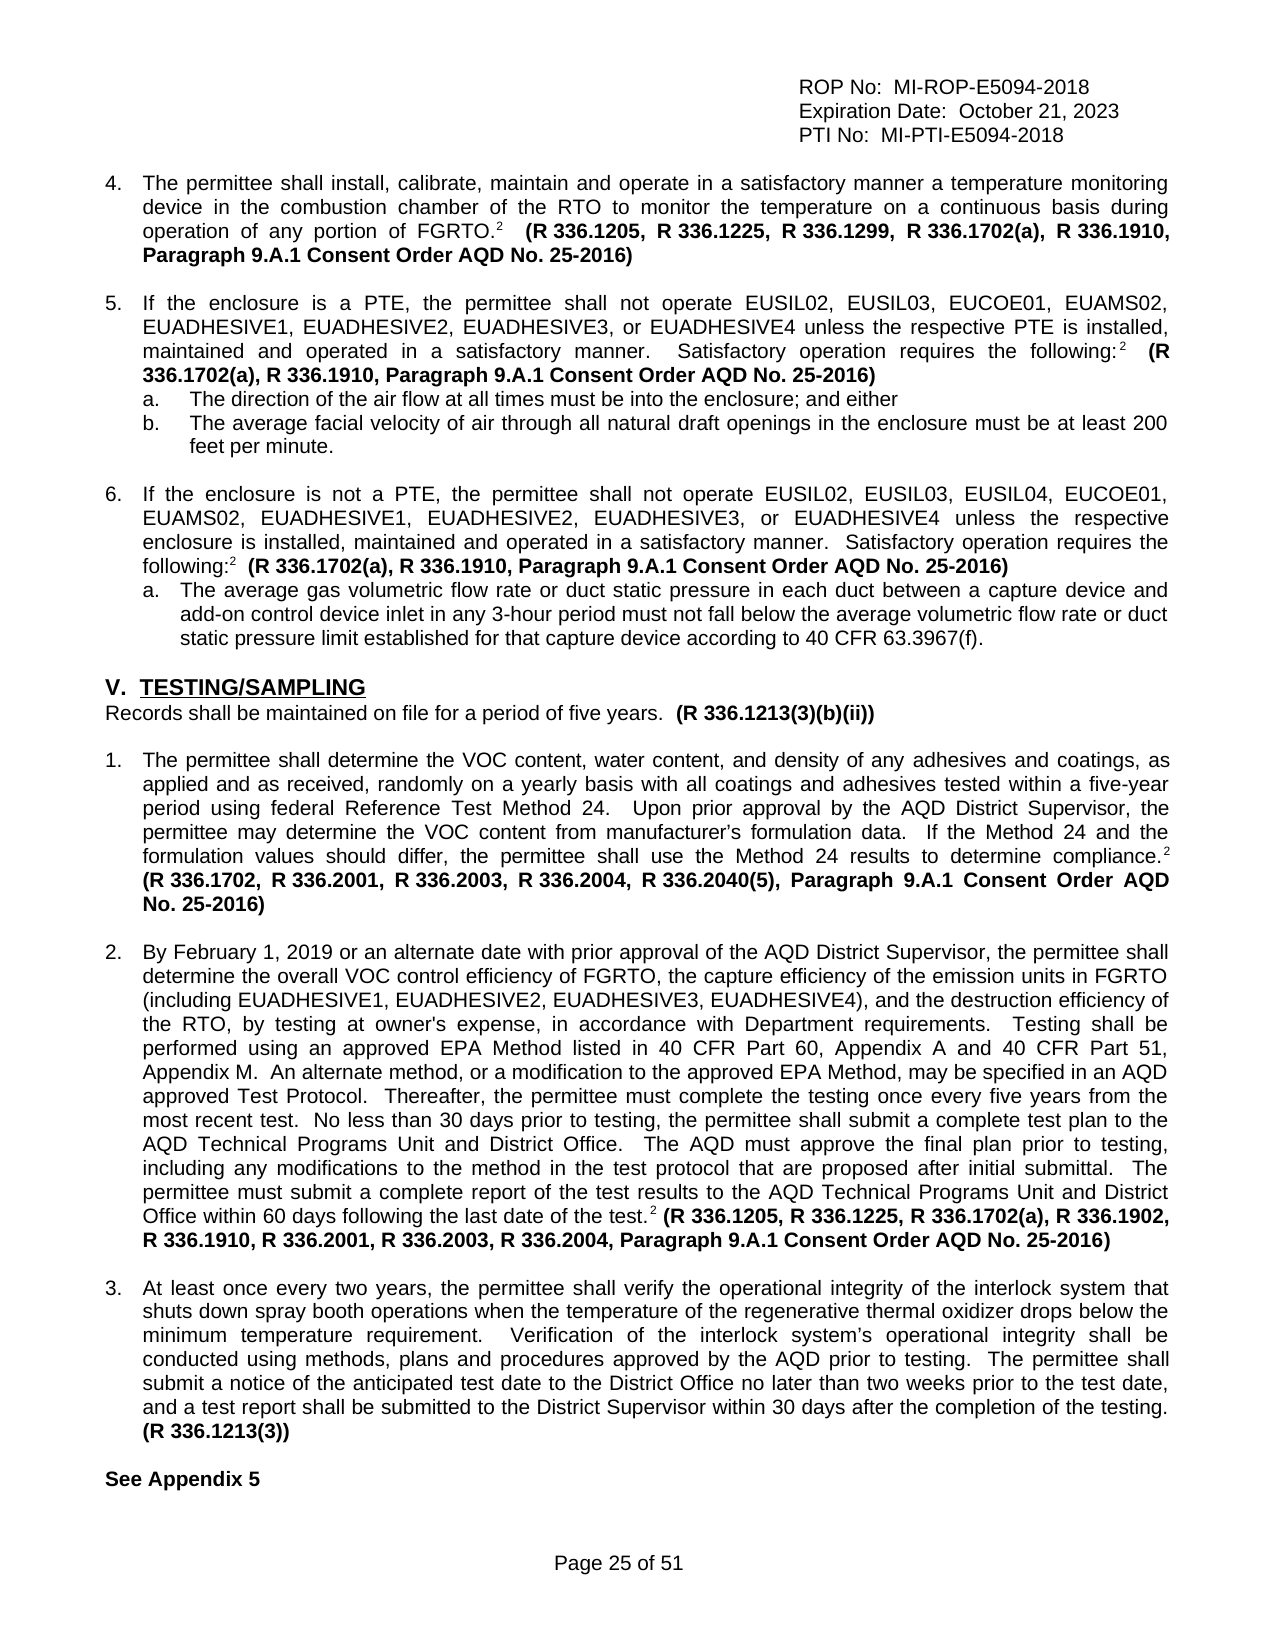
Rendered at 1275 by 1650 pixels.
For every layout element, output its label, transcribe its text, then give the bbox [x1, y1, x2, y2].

list At least once every two years, the permittee shall verify the operational integrity of the interlock system that shuts down spray booth operations when the temperature of the regenerative thermal oxidizer drops below the minimum temperature requirement. Verification of the interlock system’s operational integrity shall be conducted using methods, plans and procedures approved by the AQD prior to testing. The permittee shall submit a notice of the anticipated test date to the District Office no later than two weeks prior to the test date, and a test report shall be submitted to the District Supervisor within 30 days after the completion of the testing. (R 336.1213(3)) [105, 1275, 1170, 1443]
text 2. By February 1, 2019 or an alternate date with prior approval of the AQD District Supervisor, the permittee shall determine the overall VOC control efficiency of FGRTO, the capture efficiency of the emission units in FGRTO (including EUADHESIVE1, EUADHESIVE2, EUADHESIVE3, EUADHESIVE4), and the destruction efficiency of the RTO, by testing at owner's expense, in accordance with Department requirements. Testing shall be performed using an approved EPA Method listed in 40 CFR Part 60, Appendix A and 40 CFR Part 51, Appendix M. An alternate method, or a modification to the approved EPA Method, may be specified in an AQD approved Test Protocol. Thereafter, the permittee must complete the testing once every five years from the most recent test. No less than 30 days prior to testing, the permittee shall submit a complete test plan to the AQD Technical Programs Unit and District Office. The AQD must approve the final plan prior to testing, including any modifications to the method in the test protocol that are proposed after initial submittal. The permittee must submit a complete report of the test results to the AQD Technical Programs Unit and District Office within 60 days following the last date of the test.2 (R 336.1205, R 336.1225, R 336.1702(a), R 336.1902, R 336.1910, R 336.2001, R 336.2003, R 336.2004, Paragraph 9.A.1 Consent Order AQD No. 25-2016) [105, 940, 1170, 1251]
list If the enclosure is not a PTE, the permittee shall not operate EUSIL02, EUSIL03, EUSIL04, EUCOE01, EUAMS02, EUADHESIVE1, EUADHESIVE2, EUADHESIVE3, or EUADHESIVE4 unless the respective enclosure is installed, maintained and operated in a satisfactory manner. Satisfactory operation requires the following:2 (R 336.1702(a), R 336.1910, Paragraph 9.A.1 Consent Order AQD No. 25-2016) [105, 482, 1170, 578]
list The average gas volumetric flow rate or duct static pressure in each duct between a capture device and add-on control device inlet in any 3-hour period must not fall below the average volumetric flow rate or duct static pressure limit established for that capture device according to 40 CFR 63.3967(f). [142, 578, 1170, 650]
text V. TESTING/SAMPLING [105, 674, 1170, 700]
list If the enclosure is a PTE, the permittee shall not operate EUSIL02, EUSIL03, EUCOE01, EUAMS02, EUADHESIVE1, EUADHESIVE2, EUADHESIVE3, or EUADHESIVE4 unless the respective PTE is installed, maintained and operated in a satisfactory manner. Satisfactory operation requires the following:2 (R 336.1702(a), R 336.1910, Paragraph 9.A.1 Consent Order AQD No. 25-2016) [105, 291, 1170, 386]
text 1. The permittee shall determine the VOC content, water content, and density of any adhesives and coatings, as applied and as received, randomly on a yearly basis with all coatings and adhesives tested within a five-year period using federal Reference Test Method 24. Upon prior approval by the AQD District Supervisor, the permittee may determine the VOC content from manufacturer’s formulation data. If the Method 24 and the formulation values should differ, the permittee shall use the Method 24 results to determine compliance.2 (R 336.1702, R 336.2001, R 336.2003, R 336.2004, R 336.2040(5), Paragraph 9.A.1 Consent Order AQD No. 25-2016) [105, 748, 1170, 916]
list The direction of the air flow at all times must be into the enclosure; and either [142, 386, 1170, 410]
text Records shall be maintained on file for a period of five years. (R 336.1213(3)(b)(ii)) [105, 700, 1170, 724]
text See Appendix 5 [105, 1467, 1170, 1491]
list The average facial velocity of air through all natural draft openings in the enclosure must be at least 200 feet per minute. [142, 410, 1170, 458]
list The permittee shall install, calibrate, maintain and operate in a satisfactory manner a temperature monitoring device in the combustion chamber of the RTO to monitor the temperature on a continuous basis during operation of any portion of FGRTO.2 (R 336.1205, R 336.1225, R 336.1299, R 336.1702(a), R 336.1910, Paragraph 9.A.1 Consent Order AQD No. 25-2016) [105, 171, 1170, 267]
